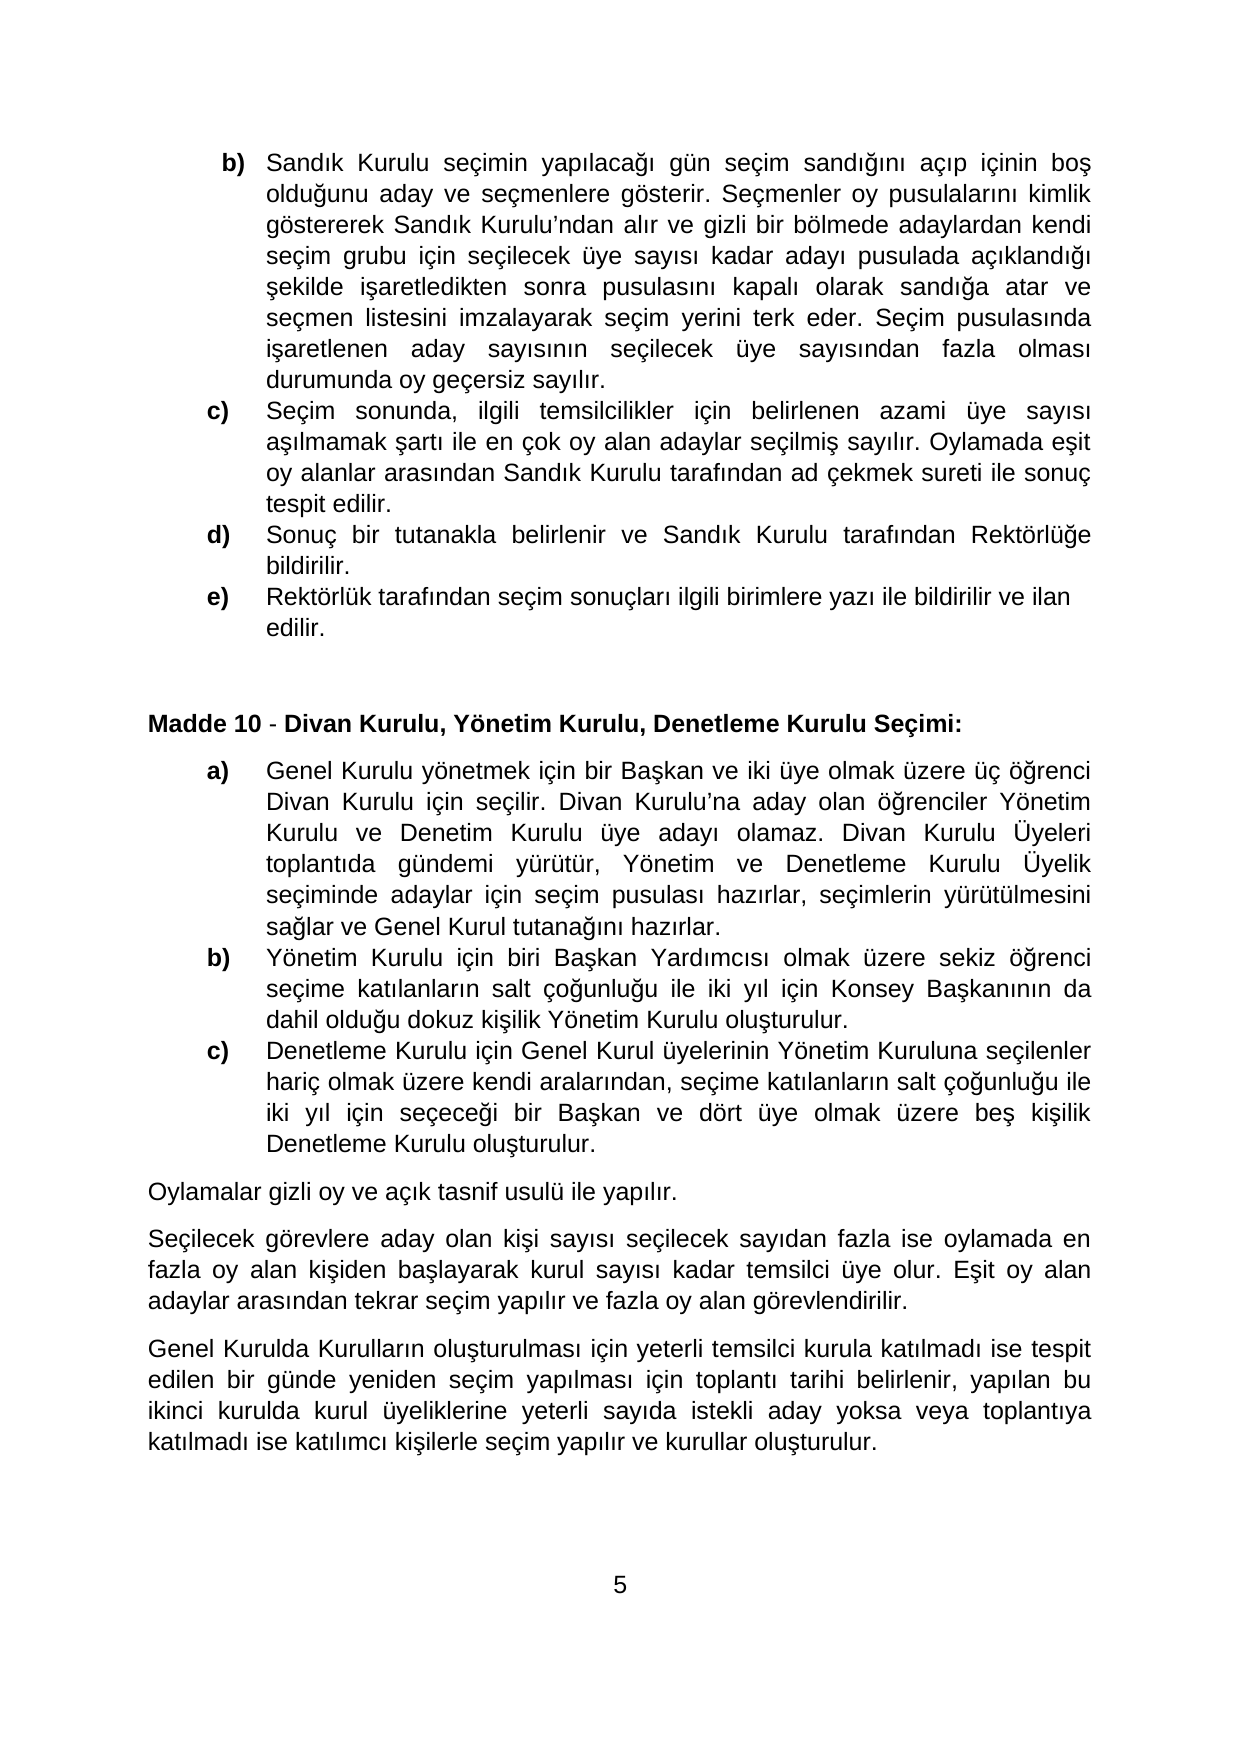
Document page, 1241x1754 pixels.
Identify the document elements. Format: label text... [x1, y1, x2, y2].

list Sonuç bir tutanakla belirlenir ve Sandık Kurulu tarafından Rektörlüğe bildirilir. [207, 520, 1093, 580]
list Denetleme Kurulu için Genel Kurul üyelerinin Yönetim Kuruluna seçilenler hariç olmak üzere kendi aralarından, seçime katılanların salt çoğunluğu ile iki yıl için seçeceği bir Başkan ve dört üye olmak üzere beş kişilik Denetleme Kurulu oluşturulur. [207, 1036, 1093, 1158]
list Rektörlük tarafından seçim sonuçları ilgili birimlere yazı ile bildirilir ve ilan edilir. [207, 582, 1093, 642]
list Yönetim Kurulu için biri Başkan Yardımcısı olmak üzere sekiz öğrenci seçime katılanların salt çoğunluğu ile iki yıl için Konsey Başkanının da dahil olduğu dokuz kişilik Yönetim Kurulu oluşturulur. [207, 943, 1093, 1033]
text 5 [148, 1570, 1093, 1599]
text Oylamalar gizli oy ve açık tasnif usulü ile yapılır. [148, 1177, 1093, 1205]
text Seçilecek görevlere aday olan kişi sayısı seçilecek sayıdan fazla ise oylamada en fazla oy alan kişiden başlayarak kurul sayısı kadar temsilci üye olur. Eşit oy alan adaylar arasından tekrar seçim yapılır ve fazla oy alan görevlendirilir. [148, 1224, 1093, 1315]
text Madde 10 - Divan Kurulu, Yönetim Kurulu, Denetleme Kurulu Seçimi: [148, 709, 1093, 737]
list Sandık Kurulu seçimin yapılacağı gün seçim sandığını açıp içinin boş olduğunu aday ve seçmenlere gösterir. Seçmenler oy pusulalarını kimlik göstererek Sandık Kurulu’ndan alır ve gizli bir bölmede adaylardan kendi seçim grubu için seçilecek üye sayısı kadar adayı pusulada açıklandığı şekilde işaretledikten sonra pusulasını kapalı olarak sandığa atar ve seçmen listesini imzalayarak seçim yerini terk eder. Seçim pusulasında işaretlenen aday sayısının seçilecek üye sayısından fazla olması durumunda oy geçersiz sayılır. [221, 148, 1093, 394]
text Genel Kurulda Kurulların oluşturulması için yeterli temsilci kurula katılmadı ise tespit edilen bir günde yeniden seçim yapılması için toplantı tarihi belirlenir, yapılan bu ikinci kurulda kurul üyeliklerine yeterli sayıda istekli aday yoksa veya toplantıya katılmadı ise katılımcı kişilerle seçim yapılır ve kurullar oluşturulur. [148, 1334, 1093, 1456]
list Seçim sonunda, ilgili temsilcilikler için belirlenen azami üye sayısı aşılmamak şartı ile en çok oy alan adaylar seçilmiş sayılır. Oylamada eşit oy alanlar arasından Sandık Kurulu tarafından ad çekmek sureti ile sonuç tespit edilir. [207, 396, 1093, 518]
list Genel Kurulu yönetmek için bir Başkan ve iki üye olmak üzere üç öğrenci Divan Kurulu için seçilir. Divan Kurulu’na aday olan öğrenciler Yönetim Kurulu ve Denetim Kurulu üye adayı olamaz. Divan Kurulu Üyeleri toplantıda gündemi yürütür, Yönetim ve Denetleme Kurulu Üyelik seçiminde adaylar için seçim pusulası hazırlar, seçimlerin yürütülmesini sağlar ve Genel Kurul tutanağını hazırlar. [207, 756, 1093, 940]
